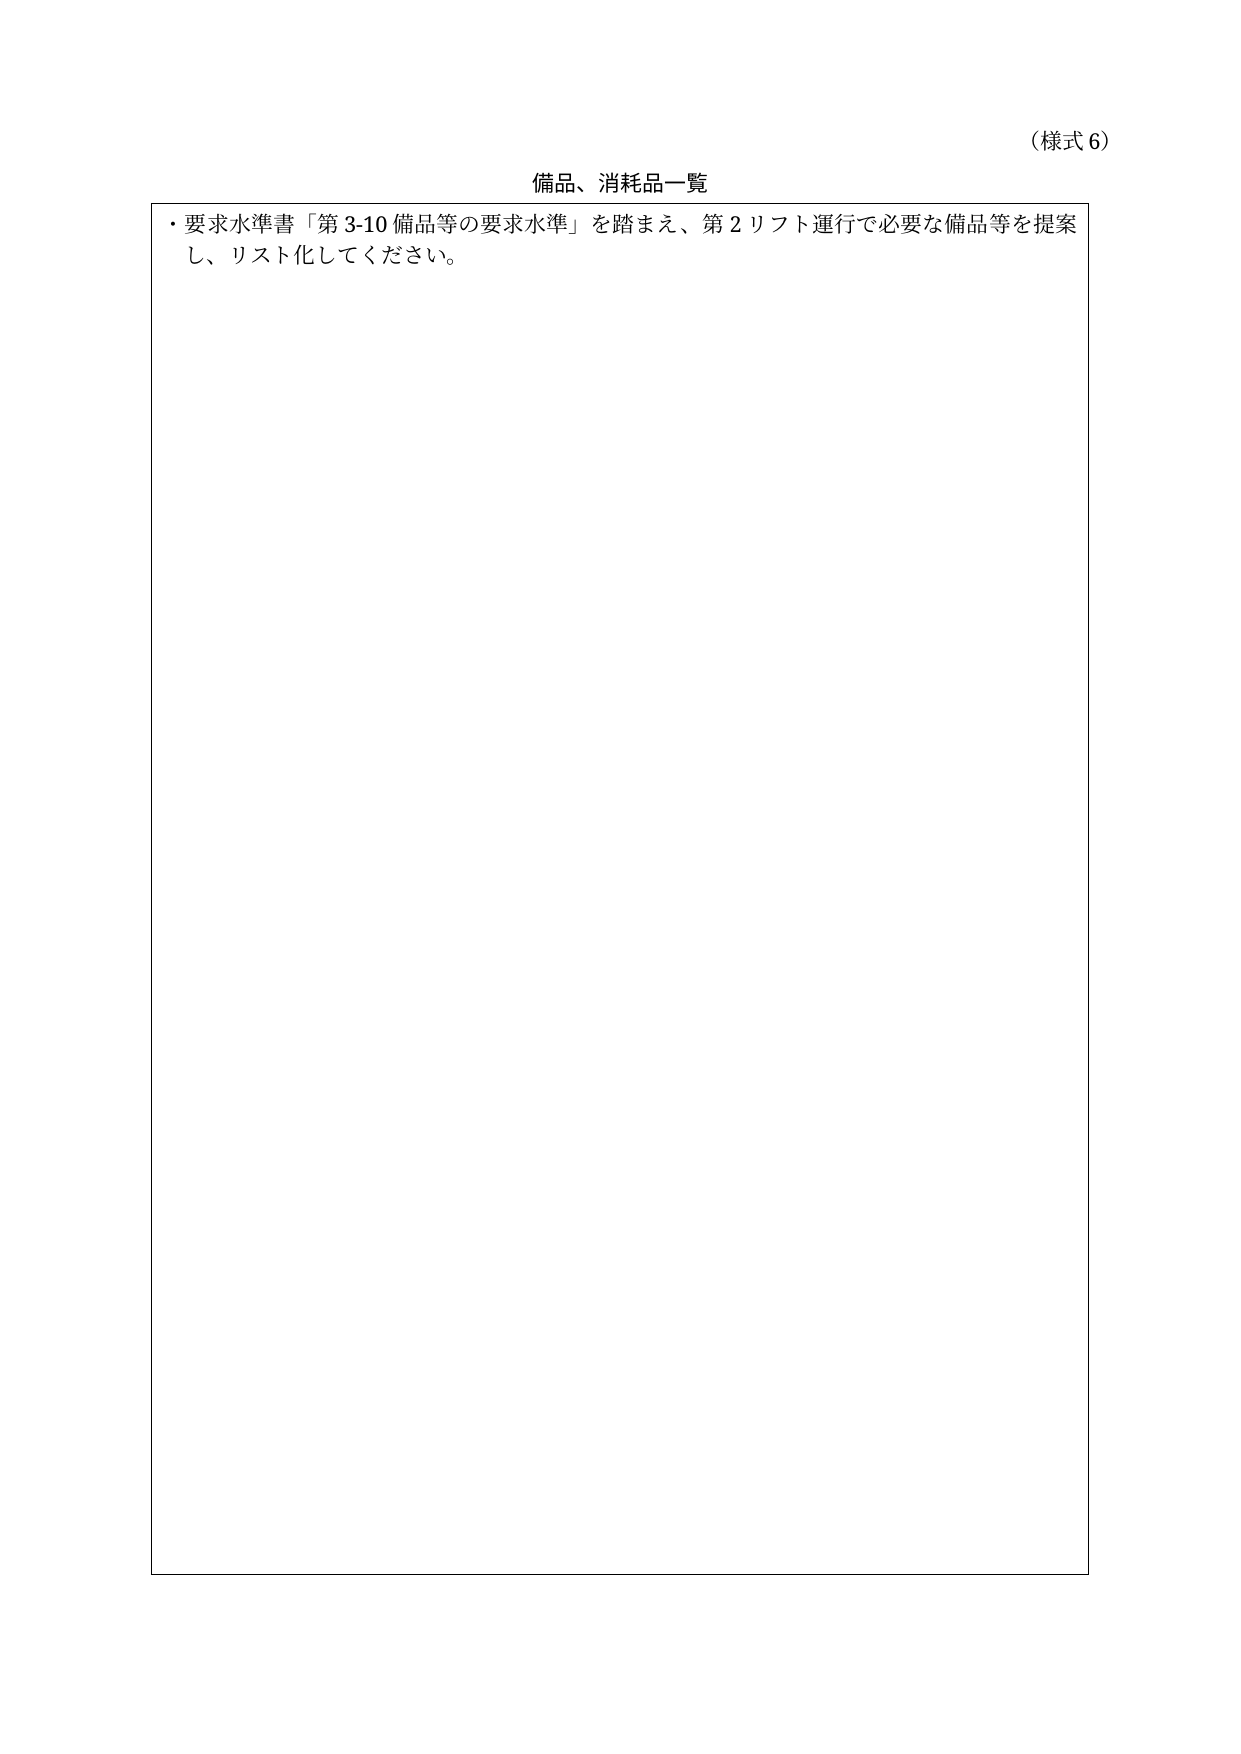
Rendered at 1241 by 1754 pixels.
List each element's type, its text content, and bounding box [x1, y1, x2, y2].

table_header ・要求水準書「第3-10備品等の要求水準」を踏まえ、第2リフト運行で必要な備品等を提案し、リスト化してください。 [152, 204, 1088, 1574]
text （様式6） [118, 119, 1122, 161]
text 備品、消耗品一覧 [118, 161, 1122, 203]
